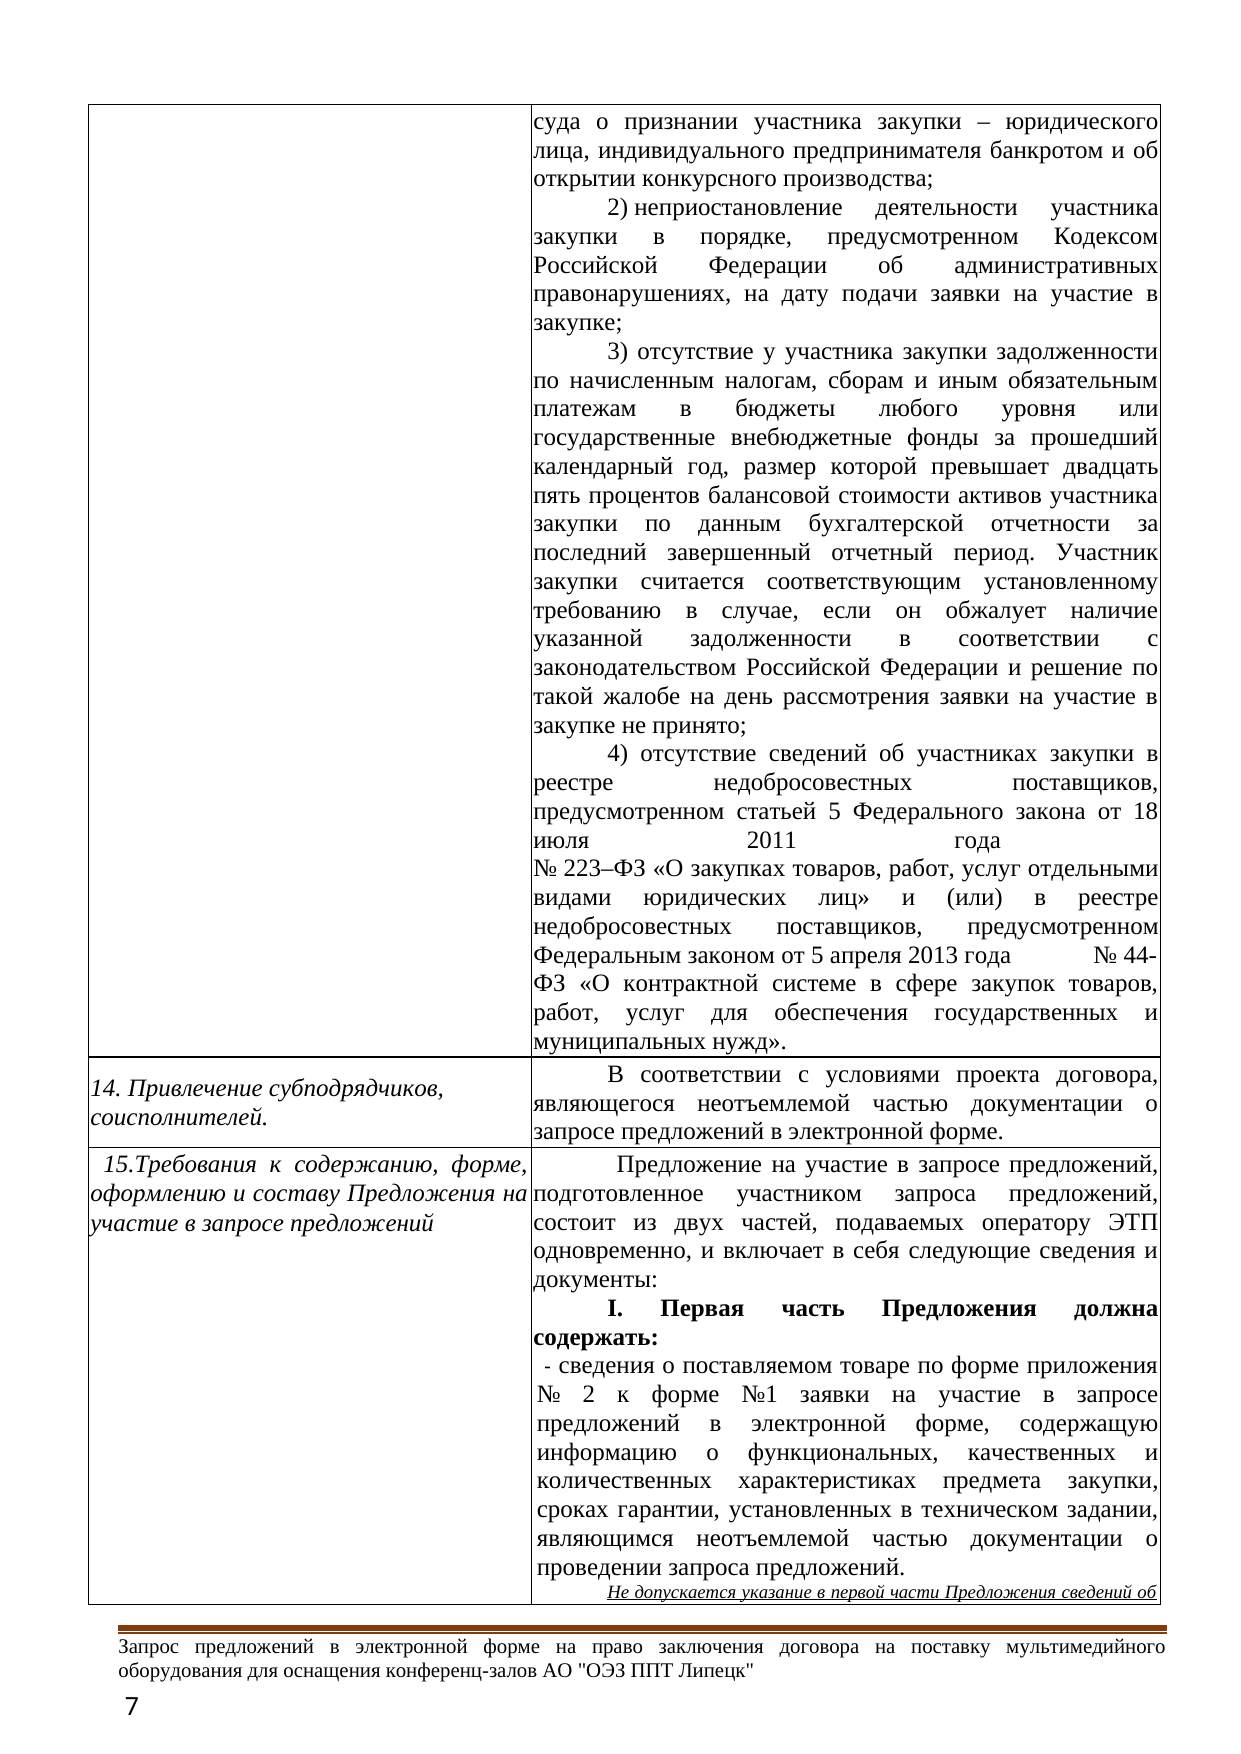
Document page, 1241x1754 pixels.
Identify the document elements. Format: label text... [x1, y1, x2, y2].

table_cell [89, 105, 531, 1056]
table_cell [532, 105, 1160, 1056]
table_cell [532, 1148, 1160, 1604]
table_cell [89, 1148, 531, 1604]
table_cell 14. Привлечение субподрядчиков, соисполнителей. [89, 1058, 531, 1147]
table_cell В соответствии с условиями проекта договора, являющегося неотъемлемой частью документации о запросе предложений в электронной форме. [532, 1058, 1160, 1147]
